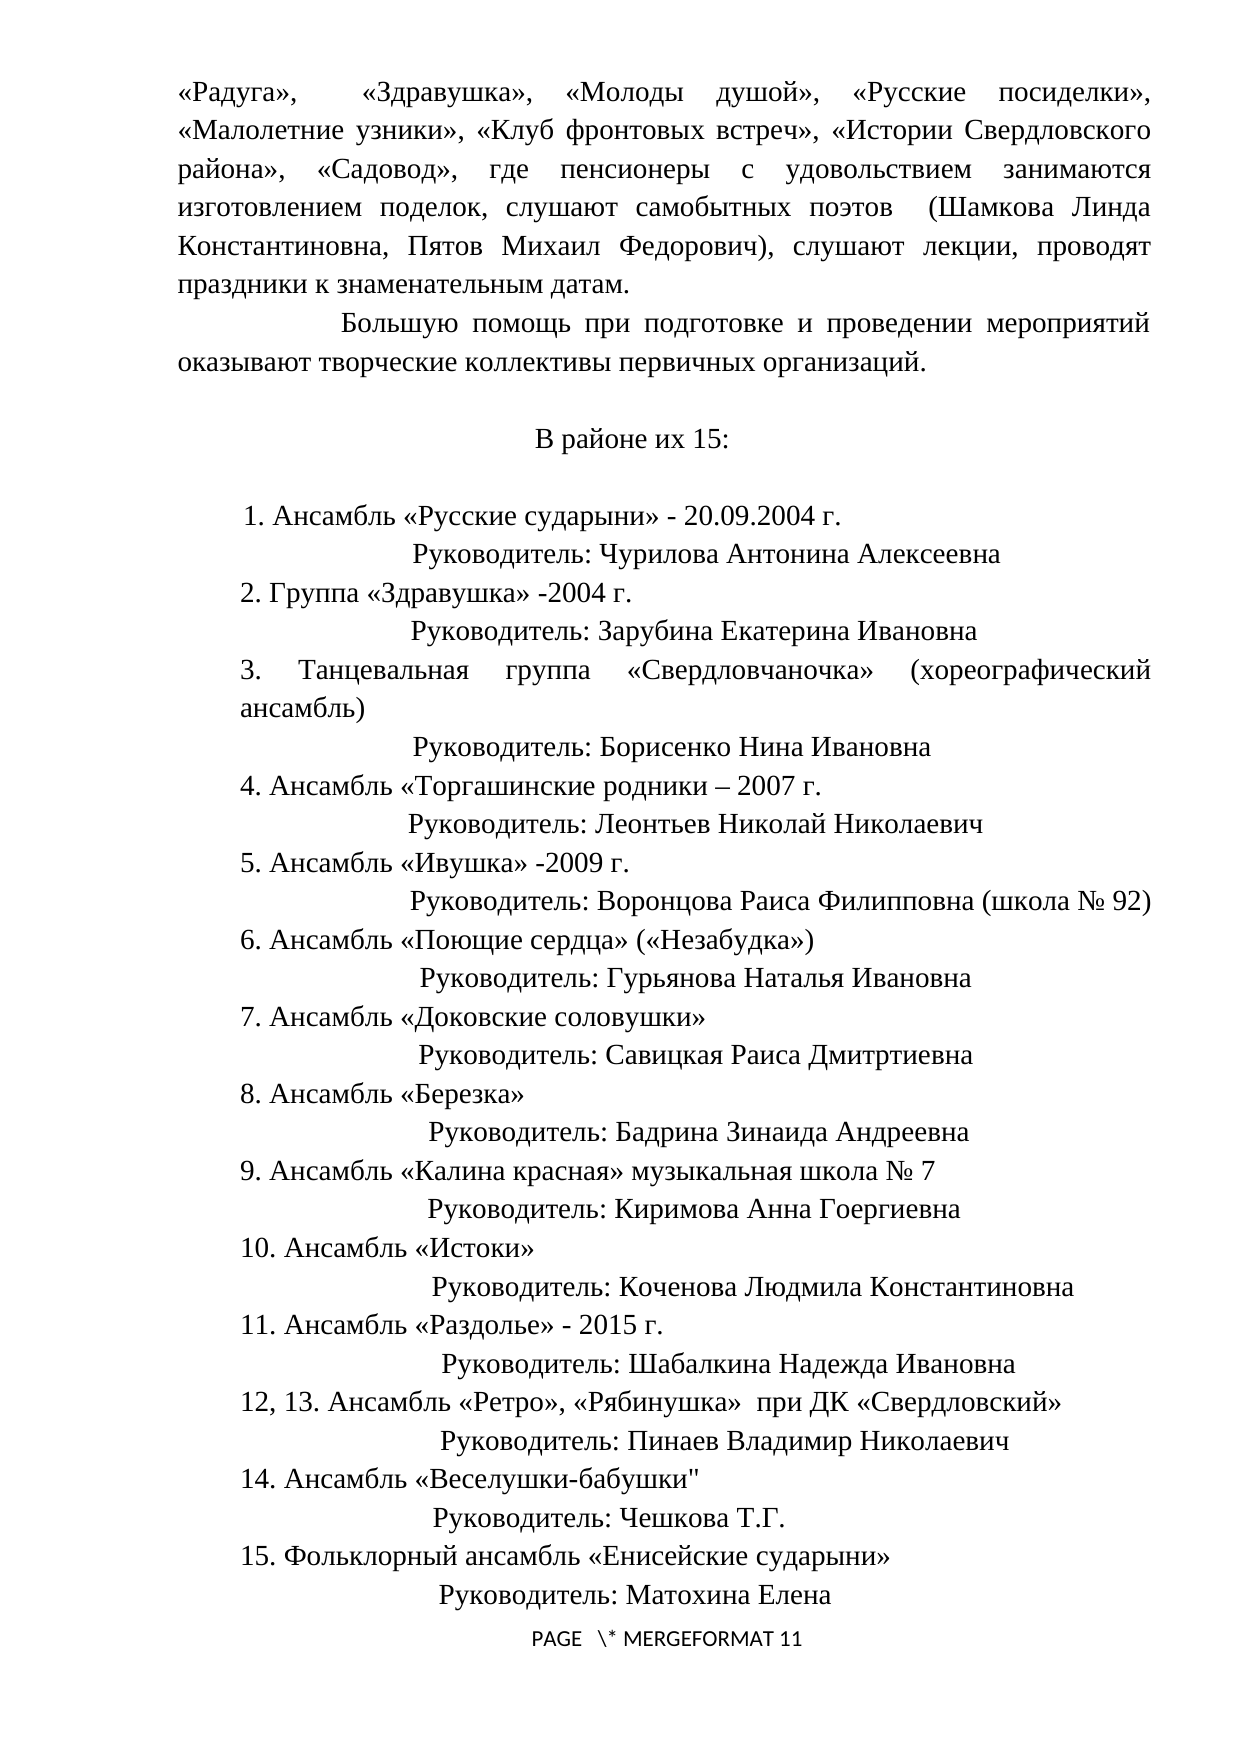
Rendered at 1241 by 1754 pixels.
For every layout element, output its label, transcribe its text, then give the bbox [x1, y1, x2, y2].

text Руководитель: Чурилова Антонина Алексеевна [240, 536, 1152, 570]
text Руководитель: Киримова Анна Гоергиевна [222, 1192, 1152, 1225]
text Большую помощь при подготовке и проведении мероприятий оказывают творческие коллективы первичных организаций. [177, 305, 1152, 377]
text 7. Ансамбль «Доковские соловушки» [240, 999, 1152, 1032]
text 4. Ансамбль «Торгашинские родники – 2007 г. [240, 768, 1152, 801]
text 10. Ансамбль «Истоки» [240, 1230, 1152, 1264]
text 1. Ансамбль «Русские сударыни» - 20.09.2004 г. [177, 498, 1152, 531]
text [177, 74, 1152, 300]
text Руководитель: Коченова Людмила Константиновна [354, 1269, 1152, 1302]
text В районе их 15: [177, 421, 1152, 454]
text 9. Ансамбль «Калина красная» музыкальная школа № 7 [240, 1153, 1152, 1187]
text Руководитель: Бадрина Зинаида Андреевна [399, 1114, 1152, 1148]
text Руководитель: Савицкая Раиса Дмитртиевна [240, 1037, 1152, 1071]
text 2. Группа «Здравушка» -2004 г. [240, 575, 1152, 608]
text Руководитель: Матохина Елена [118, 1577, 1152, 1611]
text Руководитель: Шабалкина Надежда Ивановна [240, 1346, 1152, 1379]
text 15. Фольклорный ансамбль «Енисейские сударыни» [240, 1538, 1152, 1572]
text Руководитель: Чешкова Т.Г. [59, 1500, 1152, 1533]
text Руководитель: Леонтьев Николай Николаевич [240, 806, 1152, 840]
text 6. Ансамбль «Поющие сердца» («Незабудка») [240, 922, 1152, 955]
text Руководитель: Зарубина Екатерина Ивановна [222, 613, 1152, 647]
text Руководитель: Пинаев Владимир Николаевич [240, 1423, 1152, 1456]
text Руководитель: Борисенко Нина Ивановна [192, 729, 1152, 763]
text 14. Ансамбль «Веселушки-бабушки" [240, 1461, 1152, 1495]
text 5. Ансамбль «Ивушка» -2009 г. [240, 845, 1152, 878]
text 11. Ансамбль «Раздолье» - 2015 г. [240, 1307, 1152, 1341]
text Руководитель: Воронцова Раиса Филипповна (школа № 92) [240, 883, 1152, 917]
text 3. Танцевальная группа «Свердловчаночка» (хореографический ансамбль) [240, 652, 1152, 724]
text 8. Ансамбль «Березка» [240, 1076, 1152, 1109]
text 12, 13. Ансамбль «Ретро», «Рябинушка» при ДК «Свердловский» [240, 1384, 1152, 1418]
text Руководитель: Гурьянова Наталья Ивановна [240, 960, 1152, 994]
